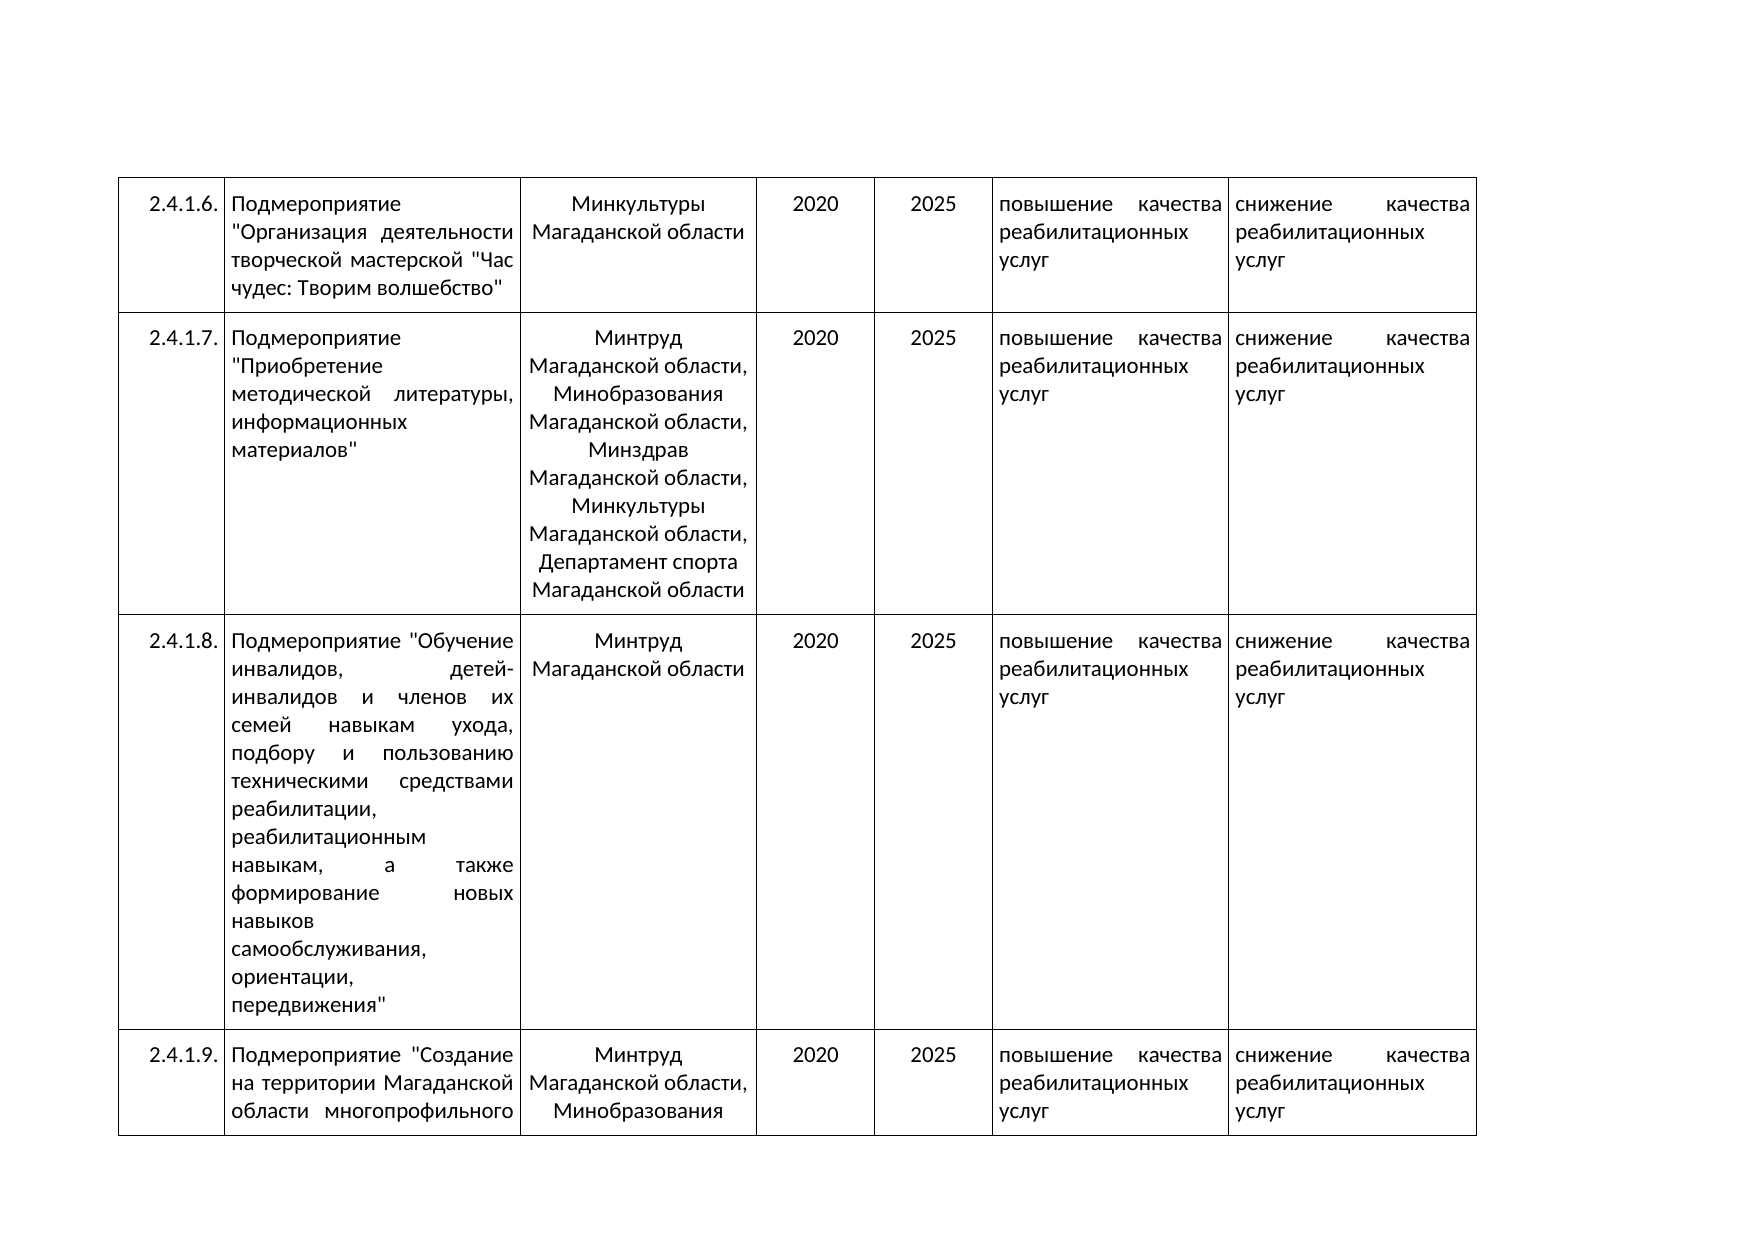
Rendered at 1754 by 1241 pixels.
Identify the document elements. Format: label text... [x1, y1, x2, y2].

table_cell 2.4.1.8. [119, 615, 224, 1029]
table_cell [1229, 178, 1476, 312]
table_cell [225, 1030, 520, 1135]
table_cell Подмероприятие "Организация деятельности творческой мастерской "Час чудес: Творим волшебство" [225, 178, 520, 312]
table_cell повышение качества реабилитационных услуг [993, 615, 1228, 1029]
table_cell 2020 [757, 1030, 874, 1135]
table_cell 2.4.1.9. [119, 1030, 224, 1135]
table_cell 2025 [875, 178, 992, 312]
table_cell Минкультуры Магаданской области [521, 178, 756, 312]
table_cell снижение качества реабилитационных услуг [1229, 313, 1476, 614]
table_cell 2.4.1.7. [119, 313, 224, 614]
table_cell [1229, 1030, 1476, 1135]
table_cell Подмероприятие "Приобретение методической литературы, информационных материалов" [225, 313, 520, 614]
table_cell Минтруд Магаданской области [521, 615, 756, 1029]
table_cell 2020 [757, 615, 874, 1029]
table_cell 2025 [875, 313, 992, 614]
table_cell 2020 [757, 313, 874, 614]
table_cell 2020 [757, 178, 874, 312]
table_cell 2.4.1.6. [119, 178, 224, 312]
table_cell 2025 [875, 615, 992, 1029]
table_cell снижение качества реабилитационных услуг [1229, 615, 1476, 1029]
table_cell Подмероприятие "Обучение инвалидов, детей-инвалидов и членов их семей навыкам ухода, подбору и пользованию техническими средствами реабилитации, реабилитационным навыкам, а также формирование новых навыков самообслуживания, ориентации, передвижения" [225, 615, 520, 1029]
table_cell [993, 178, 1228, 312]
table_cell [521, 1030, 756, 1135]
table_cell повышение качества реабилитационных услуг [993, 313, 1228, 614]
table_cell 2025 [875, 1030, 992, 1135]
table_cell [993, 1030, 1228, 1135]
